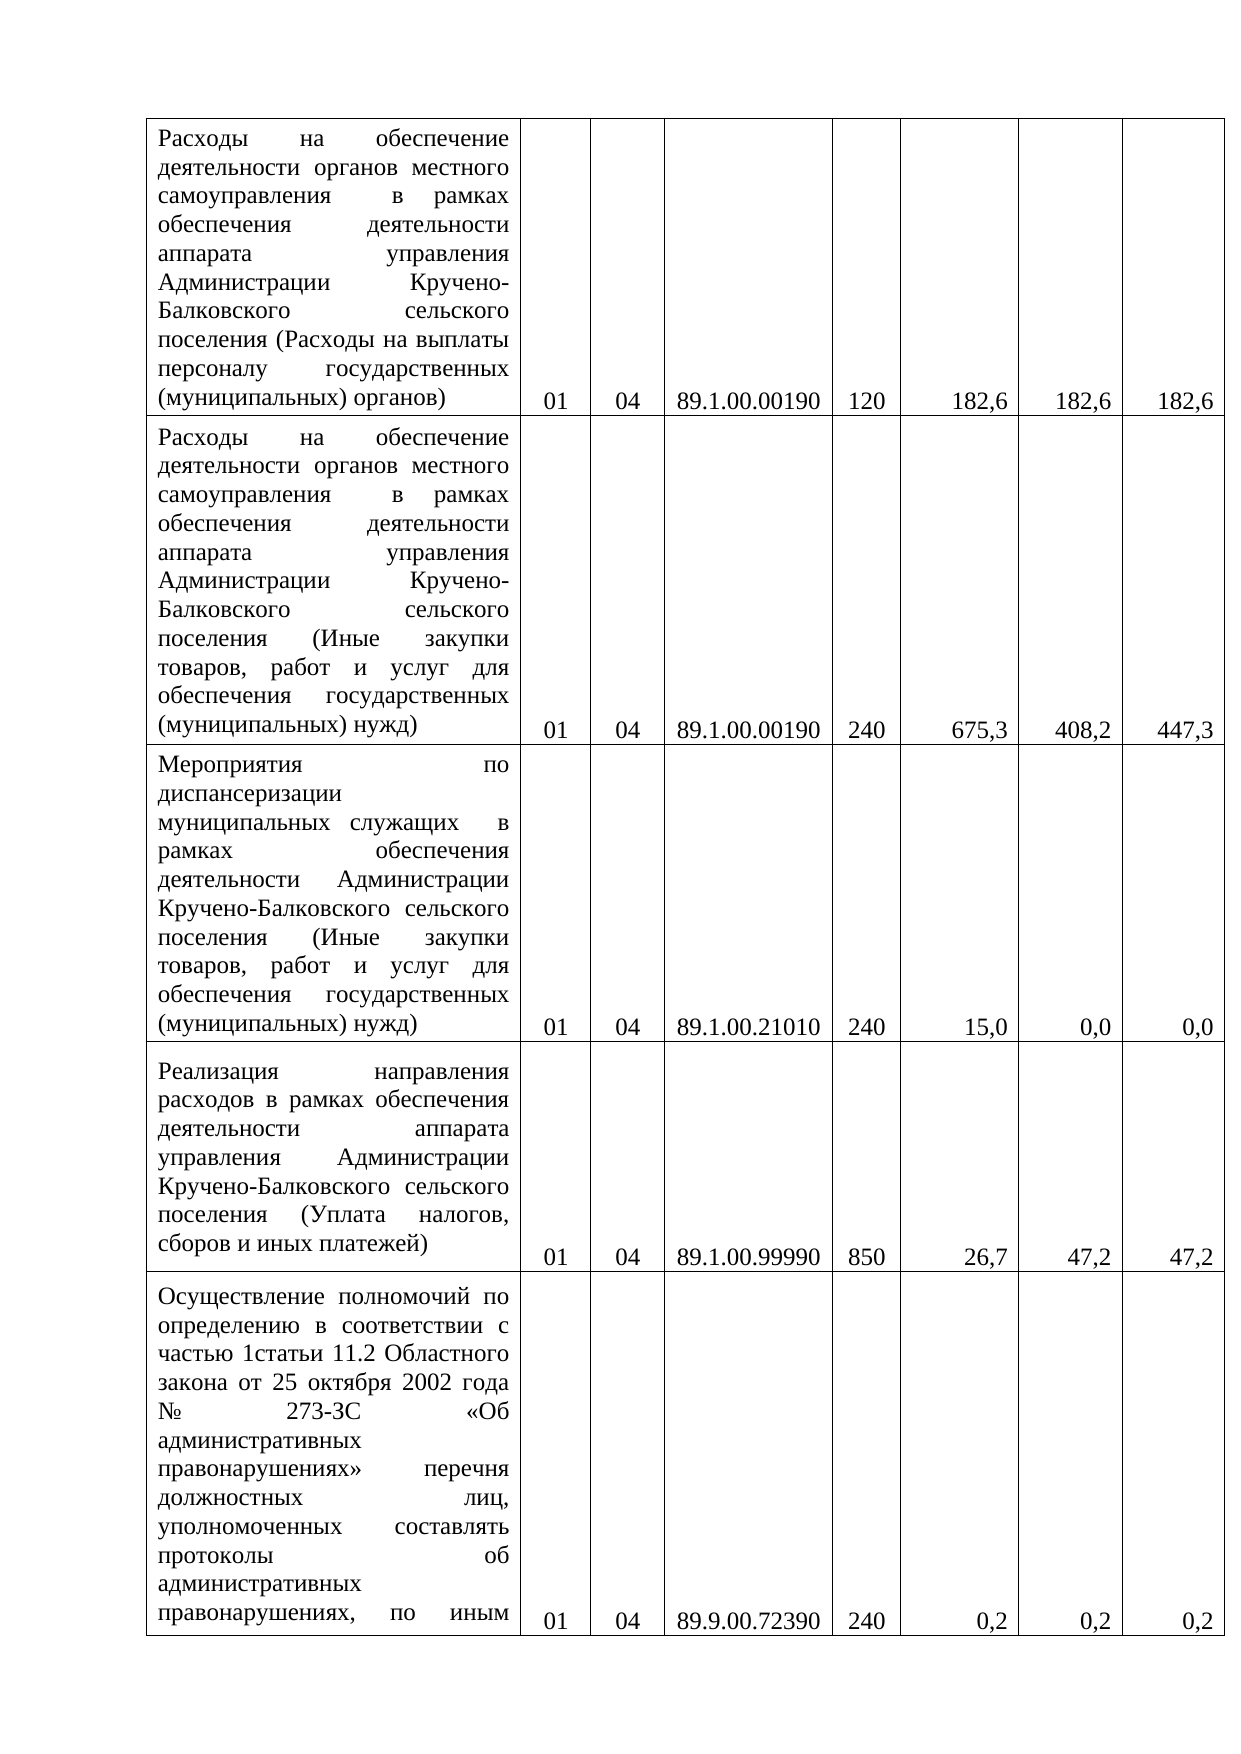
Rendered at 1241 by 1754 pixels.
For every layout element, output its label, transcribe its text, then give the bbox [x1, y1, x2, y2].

table_cell Реализация направления расходов в рамках обеспечения деятельности аппарата управления Администрации Кручено-Балковского сельского поселения (Уплата налогов, сборов и иных платежей) [147, 1042, 520, 1271]
table_cell 89.1.00.99990 [665, 1042, 832, 1271]
table_cell 675,3 [901, 416, 1018, 744]
table_cell 182,6 [1019, 119, 1122, 415]
table_cell 89.1.00.21010 [665, 745, 832, 1041]
table_cell 0,2 [901, 1272, 1018, 1635]
table_cell 01 [521, 416, 590, 744]
table_cell Расходы на обеспечение деятельности органов местного самоуправления в рамках обеспечения деятельности аппарата управления Администрации Кручено-Балковского сельского поселения (Иные закупки товаров, работ и услуг для обеспечения государственных (муниципальных) нужд) [147, 416, 520, 744]
table_cell 89.1.00.00190 [665, 119, 832, 415]
table_cell Расходы на обеспечение деятельности органов местного самоуправления в рамках обеспечения деятельности аппарата управления Администрации Кручено-Балковского сельского поселения (Расходы на выплаты персоналу государственных (муниципальных) органов) [147, 119, 520, 415]
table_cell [147, 1272, 520, 1635]
table_cell 0,0 [1019, 745, 1122, 1041]
table_cell 240 [833, 416, 900, 744]
table_cell 89.1.00.00190 [665, 416, 832, 744]
table_cell 47,2 [1123, 1042, 1224, 1271]
table_cell 01 [521, 1042, 590, 1271]
table_cell 04 [591, 745, 664, 1041]
table_cell 01 [521, 745, 590, 1041]
table_cell 0,2 [1123, 1272, 1224, 1635]
table_cell 01 [521, 1272, 590, 1635]
table_cell 182,6 [901, 119, 1018, 415]
table_cell 408,2 [1019, 416, 1122, 744]
table_cell 182,6 [1123, 119, 1224, 415]
table_cell Мероприятия по диспансеризации муниципальных служащих в рамках обеспечения деятельности Администрации Кручено-Балковского сельского поселения (Иные закупки товаров, работ и услуг для обеспечения государственных (муниципальных) нужд) [147, 745, 520, 1041]
table_cell 240 [833, 1272, 900, 1635]
table_cell 26,7 [901, 1042, 1018, 1271]
table_cell 15,0 [901, 745, 1018, 1041]
table_cell 04 [591, 1042, 664, 1271]
table_cell 01 [521, 119, 590, 415]
table_cell 47,2 [1019, 1042, 1122, 1271]
table_cell 240 [833, 745, 900, 1041]
table_cell 850 [833, 1042, 900, 1271]
table_cell 89.9.00.72390 [665, 1272, 832, 1635]
table_cell 04 [591, 119, 664, 415]
table_cell 04 [591, 416, 664, 744]
table_cell 04 [591, 1272, 664, 1635]
table_cell 0,0 [1123, 745, 1224, 1041]
table_cell 0,2 [1019, 1272, 1122, 1635]
table_cell 120 [833, 119, 900, 415]
table_cell 447,3 [1123, 416, 1224, 744]
